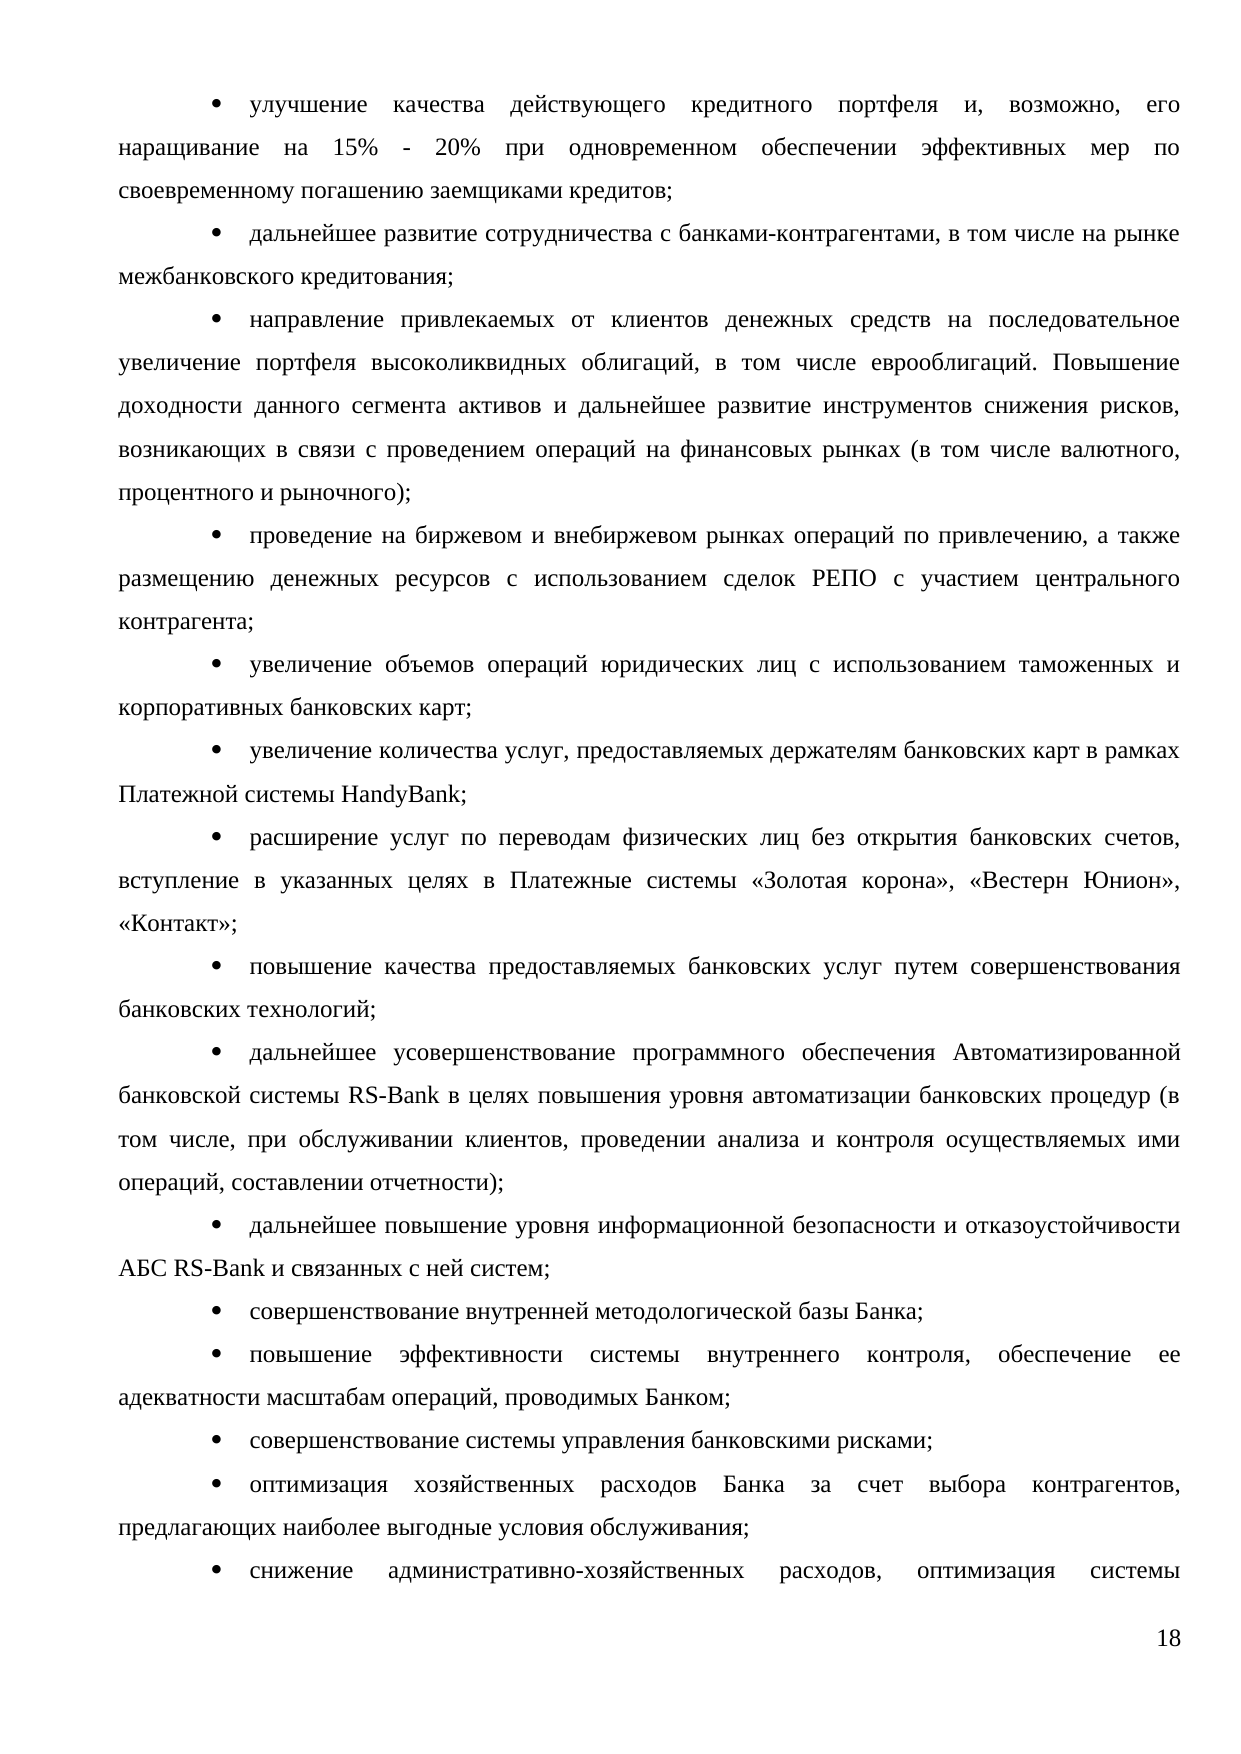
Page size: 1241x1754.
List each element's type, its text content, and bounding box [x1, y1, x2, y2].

list дальнейшее повышение уровня информационной безопасности и отказоустойчивости АБС RS-Bank и связанных с ней систем; [118, 1210, 1181, 1282]
list повышение качества предоставляемых банковских услуг путем совершенствования банковских технологий; [118, 951, 1181, 1023]
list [118, 1555, 1181, 1584]
list дальнейшее усовершенствование программного обеспечения Автоматизированной банковской системы RS-Bank в целях повышения уровня автоматизации банковских процедур (в том числе, при обслуживании клиентов, проведении анализа и контроля осуществляемых ими операций, составлении отчетности); [118, 1037, 1181, 1196]
list оптимизация хозяйственных расходов Банка за счет выбора контрагентов, предлагающих наиболее выгодные условия обслуживания; [118, 1469, 1181, 1541]
list увеличение объемов операций юридических лиц с использованием таможенных и корпоративных банковских карт; [118, 649, 1181, 721]
list совершенствование системы управления банковскими рисками; [118, 1426, 1181, 1454]
list увеличение количества услуг, предоставляемых держателям банковских карт в рамках Платежной системы HandyBank; [118, 736, 1181, 807]
list проведение на биржевом и внебиржевом рынках операций по привлечению, а также размещению денежных ресурсов с использованием сделок РЕПО с участием центрального контрагента; [118, 520, 1181, 635]
list повышение эффективности системы внутреннего контроля, обеспечение ее адекватности масштабам операций, проводимых Банком; [118, 1339, 1181, 1411]
list улучшение качества действующего кредитного портфеля и, возможно, его наращивание на 15% - 20% при одновременном обеспечении эффективных мер по своевременному погашению заемщиками кредитов; [118, 89, 1181, 204]
list дальнейшее развитие сотрудничества с банками-контрагентами, в том числе на рынке межбанковского кредитования; [118, 218, 1181, 290]
list направление привлекаемых от клиентов денежных средств на последовательное увеличение портфеля высоколиквидных облигаций, в том числе еврооблигаций. Повышение доходности данного сегмента активов и дальнейшее развитие инструментов снижения рисков, возникающих в связи с проведением операций на финансовых рынках (в том числе валютного, процентного и рыночного); [118, 304, 1181, 506]
list расширение услуг по переводам физических лиц без открытия банковских счетов, вступление в указанных целях в Платежные системы «Золотая корона», «Вестерн Юнион», «Контакт»; [118, 822, 1181, 937]
list совершенствование внутренней методологической базы Банка; [118, 1296, 1181, 1325]
